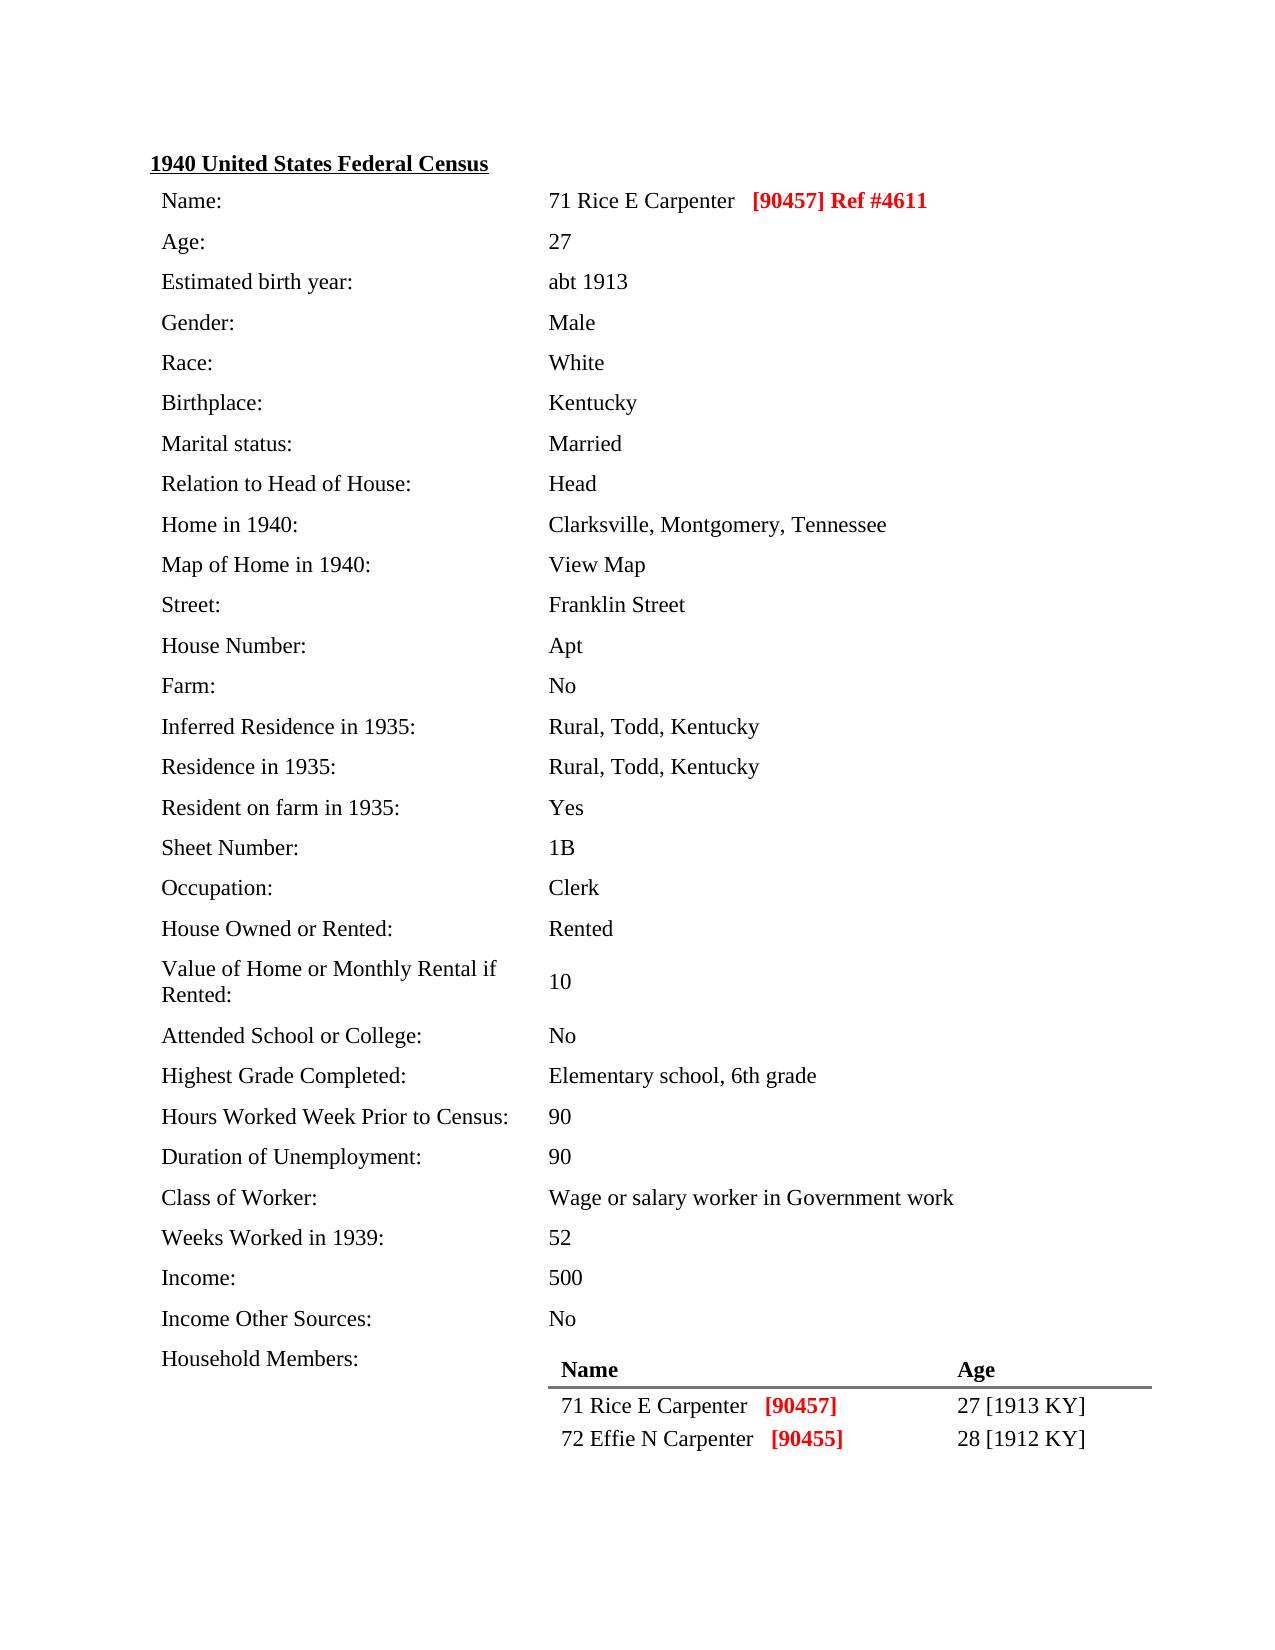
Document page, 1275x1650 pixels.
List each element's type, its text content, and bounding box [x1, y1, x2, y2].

table_cell Rented [536, 904, 1247, 944]
table_cell 52 [536, 1213, 1247, 1253]
table_cell Street: [149, 581, 536, 621]
table_cell Relation to Head of House: [149, 459, 536, 500]
table_cell Hours Worked Week Prior to Census: [149, 1092, 536, 1132]
table_cell Occupation: [149, 864, 536, 904]
table_cell Value of Home or Monthly Rental if Rented: [149, 944, 536, 1011]
table_cell Yes [536, 783, 1247, 823]
table_cell Elementary school, 6th grade [536, 1051, 1247, 1092]
table_cell Married [536, 419, 1247, 459]
table_cell 500 [536, 1254, 1247, 1294]
table_cell Estimated birth year: [149, 257, 536, 298]
table_cell Attended School or College: [149, 1011, 536, 1051]
table_cell 90 [536, 1132, 1247, 1173]
table_cell Male [536, 298, 1247, 338]
table_cell Inferred Residence in 1935: [149, 702, 536, 742]
table_cell Rural, Todd, Kentucky [536, 702, 1247, 742]
table_cell 10 [536, 944, 1247, 1011]
table_cell Gender: [149, 298, 536, 338]
table_cell Farm: [149, 661, 536, 702]
table_cell Income: [149, 1254, 536, 1294]
table_cell No [536, 1294, 1247, 1334]
table_cell [536, 1334, 1247, 1457]
table_cell Clerk [536, 864, 1247, 904]
text 1940 United States Federal Census [150, 150, 1125, 176]
table_cell Highest Grade Completed: [149, 1051, 536, 1092]
table_cell Head [536, 459, 1247, 500]
table_cell Home in 1940: [149, 500, 536, 540]
table_cell Duration of Unemployment: [149, 1132, 536, 1173]
table_cell Rural, Todd, Kentucky [536, 742, 1247, 783]
table_cell Race: [149, 338, 536, 378]
table_cell Franklin Street [536, 581, 1247, 621]
table_cell 90 [536, 1092, 1247, 1132]
table_cell Wage or salary worker in Government work [536, 1173, 1247, 1213]
table_cell House Owned or Rented: [149, 904, 536, 944]
table_cell 1B [536, 823, 1247, 863]
table_cell Sheet Number: [149, 823, 536, 863]
table_cell Household Members: [149, 1334, 536, 1457]
table_cell View Map [536, 540, 1247, 581]
table_cell Resident on farm in 1935: [149, 783, 536, 823]
table_cell No [536, 1011, 1247, 1051]
table_cell White [536, 338, 1247, 378]
table_cell abt 1913 [536, 257, 1247, 298]
table_cell Marital status: [149, 419, 536, 459]
table_cell House Number: [149, 621, 536, 661]
table_cell Apt [536, 621, 1247, 661]
table_cell Age: [149, 217, 536, 257]
table_cell 27 [536, 217, 1247, 257]
table_header 71 Rice E Carpenter [90457] Ref #4611 [536, 176, 1247, 217]
table_cell Kentucky [536, 379, 1247, 419]
table_cell Map of Home in 1940: [149, 540, 536, 581]
table_cell Birthplace: [149, 379, 536, 419]
table_cell No [536, 661, 1247, 702]
table_cell Weeks Worked in 1939: [149, 1213, 536, 1253]
table_cell Residence in 1935: [149, 742, 536, 783]
table_cell Class of Worker: [149, 1173, 536, 1213]
table_cell Income Other Sources: [149, 1294, 536, 1334]
table_cell Clarksville, Montgomery, Tennessee [536, 500, 1247, 540]
table_header Name: [149, 176, 536, 217]
